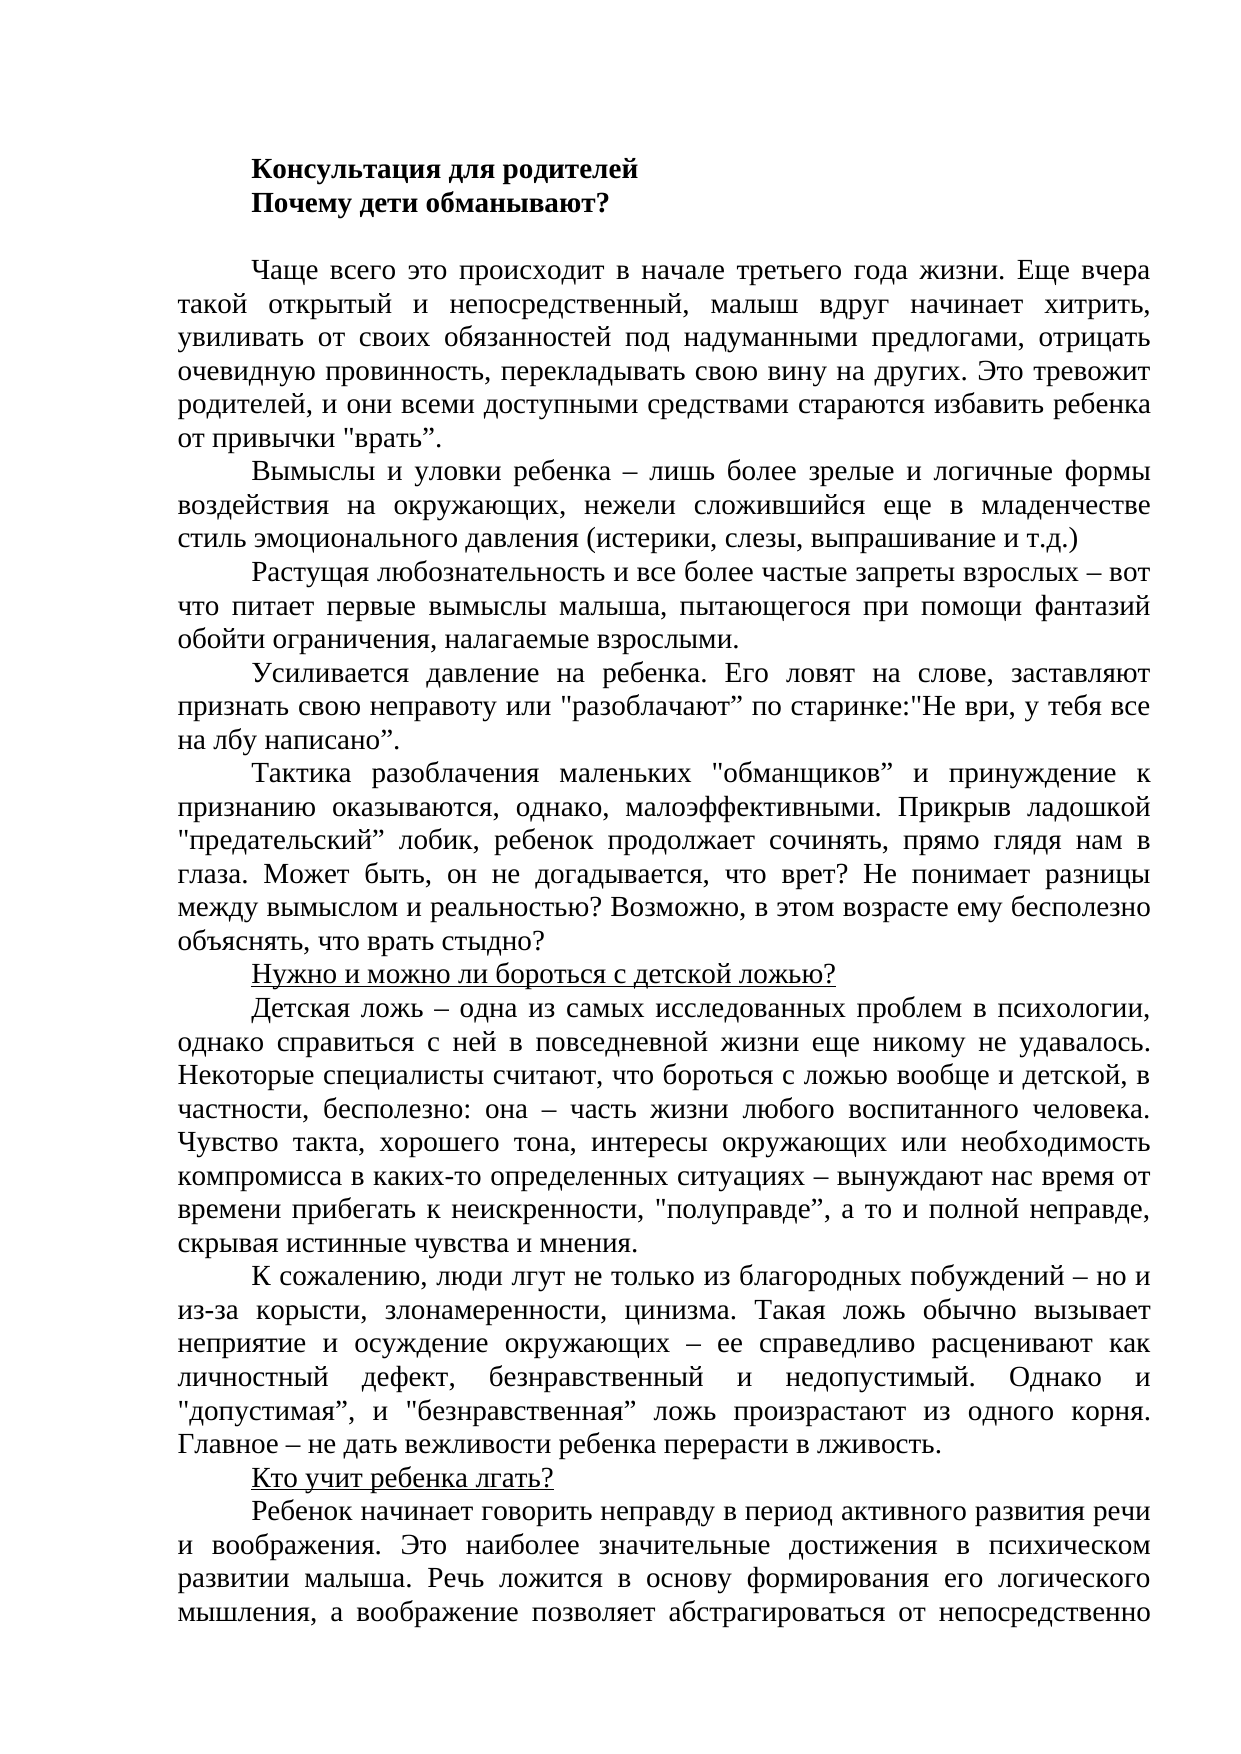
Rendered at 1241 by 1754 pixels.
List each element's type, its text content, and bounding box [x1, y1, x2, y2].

text Нужно и можно ли бороться с детской ложью? [177, 957, 1152, 990]
text К сожалению, люди лгут не только из благородных побуждений – но и из-за корысти, злонамеренности, цинизма. Такая ложь обычно вызывает неприятие и осуждение окружающих – ее справедливо расценивают как личностный дефект, безнравственный и недопустимый. Однако и "допустимая”, и "безнравственная” ложь произрастают из одного корня. Главное – не дать вежливости ребенка перерасти в лживость. [177, 1258, 1152, 1460]
text Чаще всего это происходит в начале третьего года жизни. Еще вчера такой открытый и непосредственный, малыш вдруг начинает хитрить, увиливать от своих обязанностей под надуманными предлогами, отрицать очевидную провинность, перекладывать свою вину на других. Это тревожит родителей, и они всеми доступными средствами стараются избавить ребенка от привычки "врать”. [177, 252, 1152, 453]
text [177, 1493, 1152, 1627]
text Консультация для родителей [177, 152, 1152, 185]
text Усиливается давление на ребенка. Его ловят на слове, заставляют признать свою неправоту или "разоблачают” по старинке:"Не ври, у тебя все на лбу написано”. [177, 655, 1152, 755]
text Почему дети обманывают? [177, 185, 1152, 219]
text Тактика разоблачения маленьких "обманщиков” и принуждение к признанию оказываются, однако, малоэффективными. Прикрыв ладошкой "предательский” лобик, ребенок продолжает сочинять, прямо глядя нам в глаза. Может быть, он не догадывается, что врет? Не понимает разницы между вымыслом и реальностью? Возможно, в этом возрасте ему бесполезно объяснять, что врать стыдно? [177, 755, 1152, 957]
text Кто учит ребенка лгать? [177, 1460, 1152, 1493]
text Детская ложь – одна из самых исследованных проблем в психологии, однако справиться с ней в повседневной жизни еще никому не удавалось. Некоторые специалисты считают, что бороться с ложью вообще и детской, в частности, бесполезно: она – часть жизни любого воспитанного человека. Чувство такта, хорошего тона, интересы окружающих или необходимость компромисса в каких-то определенных ситуациях – вынуждают нас время от времени прибегать к неискренности, "полуправде”, а то и полной неправде, скрывая истинные чувства и мнения. [177, 990, 1152, 1258]
text Растущая любознательность и все более частые запреты взрослых – вот что питает первые вымыслы малыша, пытающегося при помощи фантазий обойти ограничения, налагаемые взрослыми. [177, 554, 1152, 655]
text Вымыслы и уловки ребенка – лишь более зрелые и логичные формы воздействия на окружающих, нежели сложившийся еще в младенчестве стиль эмоционального давления (истерики, слезы, выпрашивание и т.д.) [177, 453, 1152, 554]
